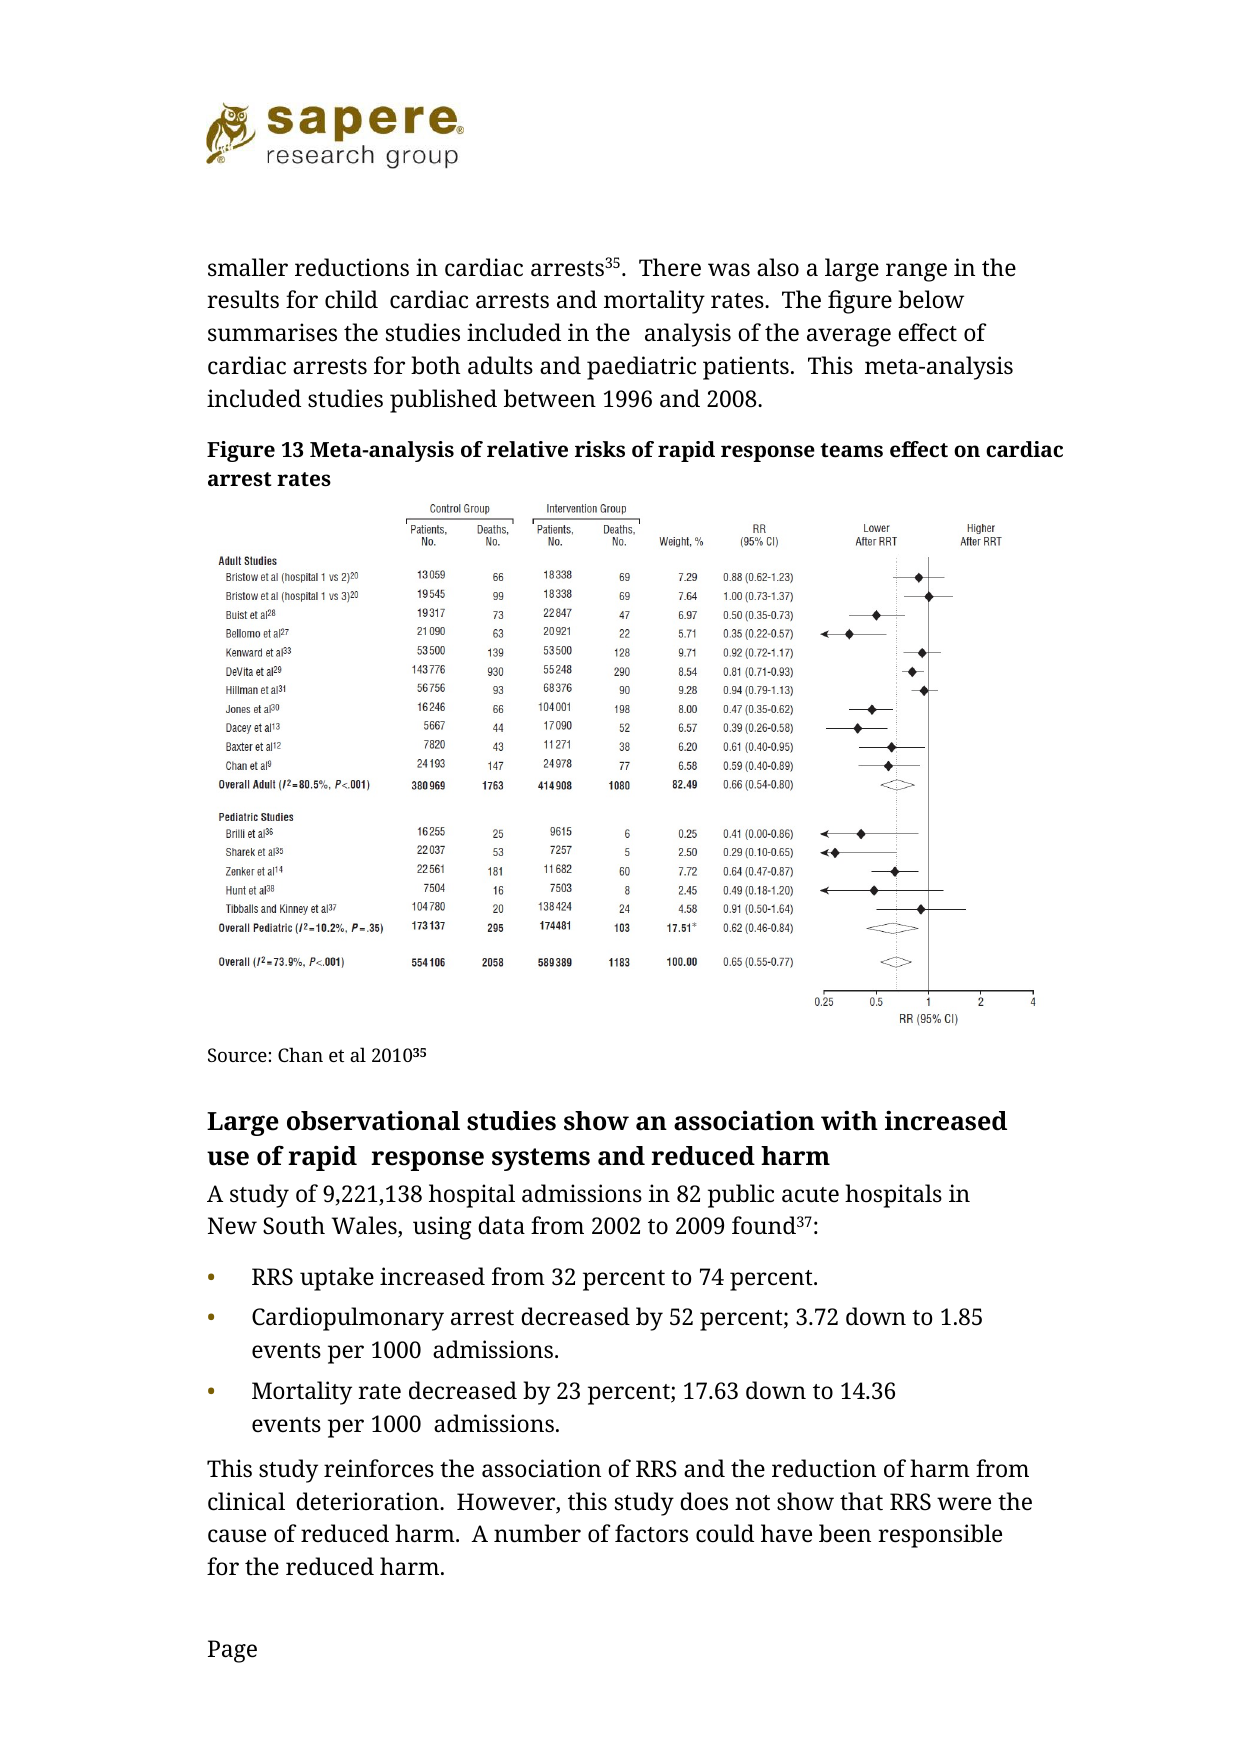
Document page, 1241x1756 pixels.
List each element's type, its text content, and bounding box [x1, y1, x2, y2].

text This study reinforces the association of RRS and the reduction of harm from clinical deterioration. However, this study does not show that RRS were the cause of reduced harm. A number of factors could have been responsible for the reduced harm. [207, 1453, 1034, 1582]
list Cardiopulmonary arrest decreased by 52 percent; 3.72 down to 1.85 events per 1000 admissions. [207, 1301, 993, 1365]
picture [206, 492, 1049, 1040]
text A study of 9,221,138 hospital admissions in 82 public acute hospitals in New South Wales, using data from 2002 to 2009 found37: [207, 1178, 1022, 1241]
list RRS uptake increased from 32 percent to 74 percent. [207, 1261, 1065, 1292]
picture [206, 90, 464, 169]
text Figure 13 Meta-analysis of relative risks of rapid response teams effect on cardiac arrest rates [207, 436, 1065, 492]
list Mortality rate decreased by 23 percent; 17.63 down to 14.36 events per 1000 admissions. [207, 1375, 928, 1439]
text Source: Chan et al 201035 [207, 1043, 1065, 1068]
text smaller reductions in cardiac arrests35. There was also a large range in the results for child cardiac arrests and mortality rates. The figure below summarises the studies included in the analysis of the average effect of cardiac arrests for both adults and paediatric patients. This meta-analysis included studies published between 1996 and 2008. [207, 252, 1018, 414]
subtitle Large observational studies show an association with increased use of rapid response systems and reduced harm [207, 1104, 1021, 1172]
